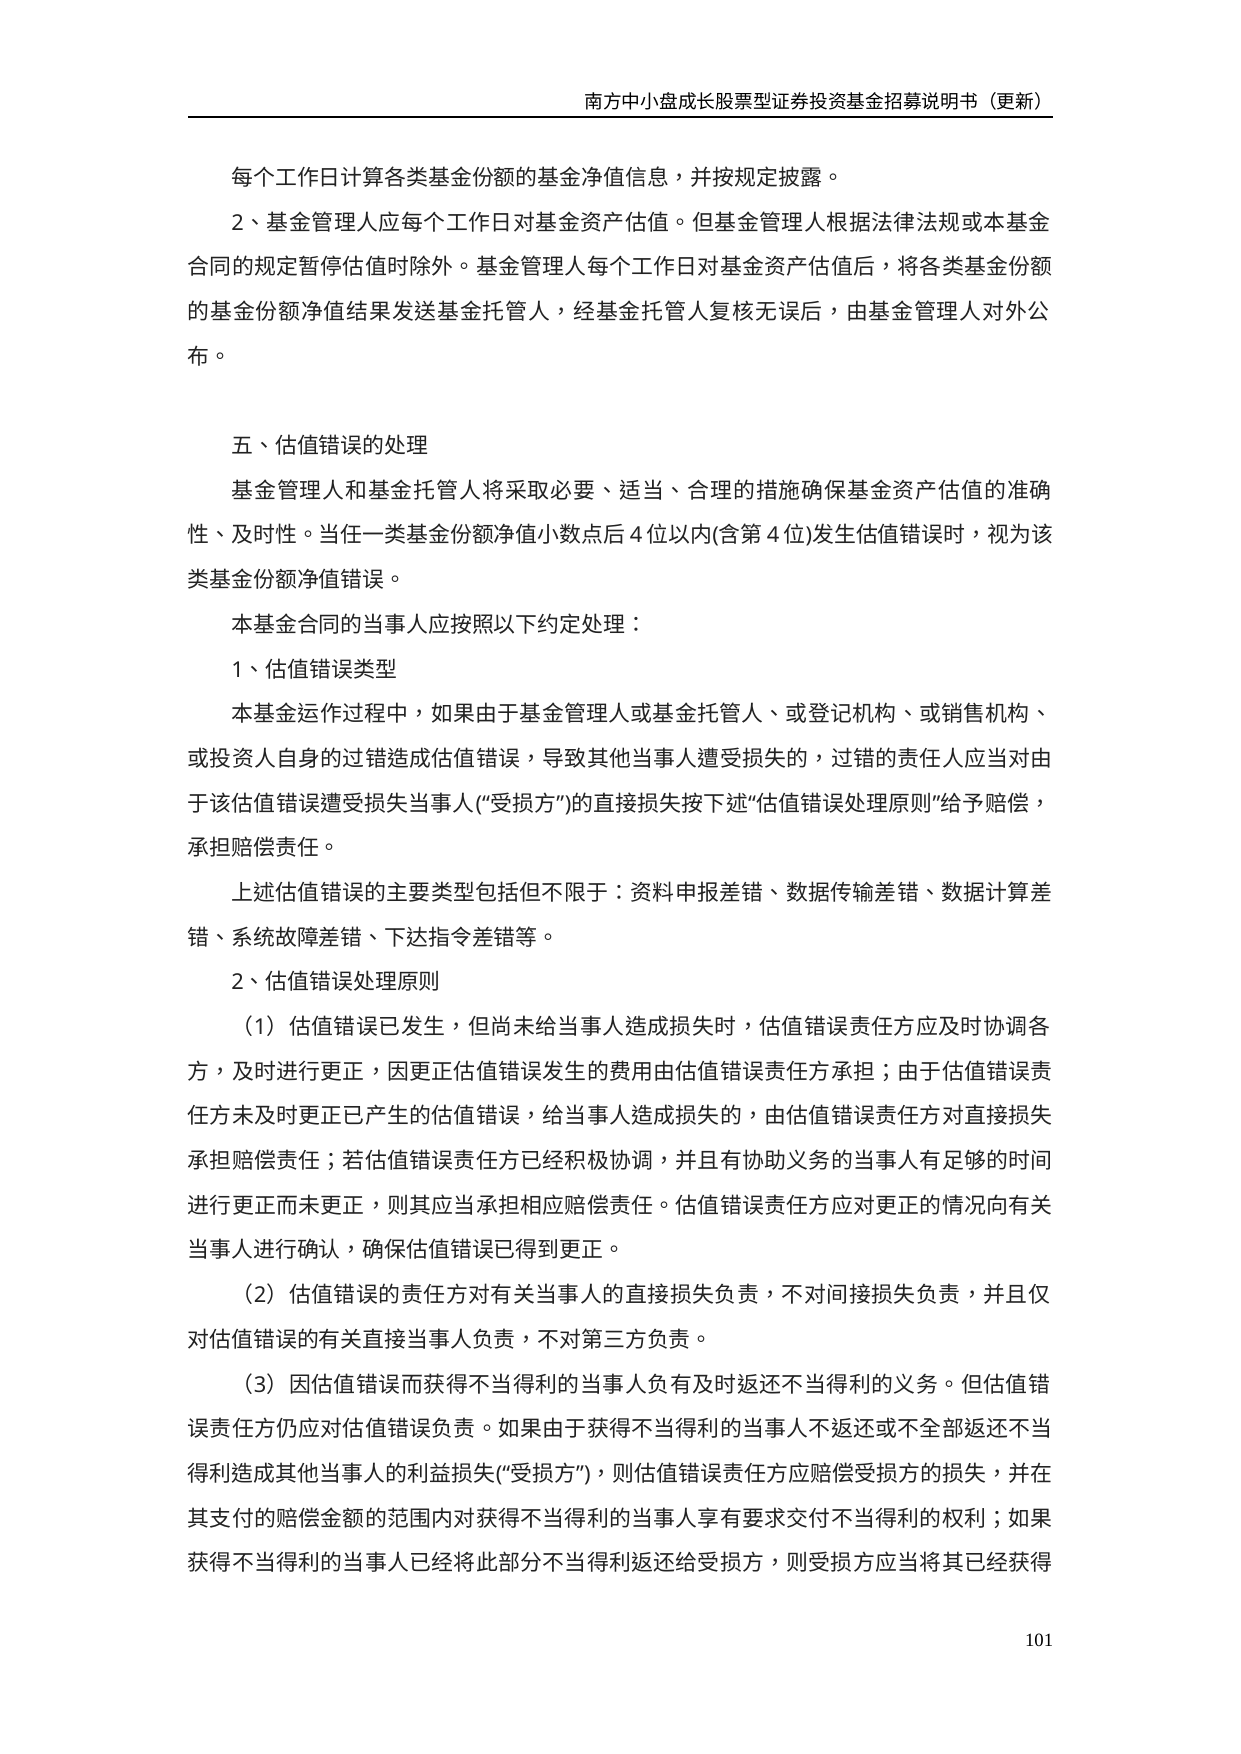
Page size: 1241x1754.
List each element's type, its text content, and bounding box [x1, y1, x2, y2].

text 上述估值错误的主要类型包括但不限于：资料申报差错、数据传输差错、数据计算差错、系统故障差错、下达指令差错等。 [187, 877, 1053, 951]
text （1）估值错误已发生，但尚未给当事人造成损失时，估值错误责任方应及时协调各方，及时进行更正，因更正估值错误发生的费用由估值错误责任方承担；由于估值错误责任方未及时更正已产生的估值错误，给当事人造成损失的，由估值错误责任方对直接损失承担赔偿责任；若估值错误责任方已经积极协调，并且有协助义务的当事人有足够的时间进行更正而未更正，则其应当承担相应赔偿责任。估值错误责任方应对更正的情况向有关当事人进行确认，确保估值错误已得到更正。 [187, 1011, 1053, 1264]
text 本基金运作过程中，如果由于基金管理人或基金托管人、或登记机构、或销售机构、或投资人自身的过错造成估值错误，导致其他当事人遭受损失的，过错的责任人应当对由于该估值错误遭受损失当事人(“受损方”)的直接损失按下述“估值错误处理原则”给予赔偿，承担赔偿责任。 [187, 698, 1053, 862]
text 每个工作日计算各类基金份额的基金净值信息，并按规定披露。 [187, 162, 1053, 192]
text 基金管理人和基金托管人将采取必要、适当、合理的措施确保基金资产估值的准确性、及时性。当任一类基金份额净值小数点后4位以内(含第4位)发生估值错误时，视为该类基金份额净值错误。 [187, 475, 1053, 594]
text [187, 1368, 1053, 1577]
text 五、估值错误的处理 [187, 430, 1053, 460]
text 2、基金管理人应每个工作日对基金资产估值。但基金管理人根据法律法规或本基金合同的规定暂停估值时除外。基金管理人每个工作日对基金资产估值后，将各类基金份额的基金份额净值结果发送基金托管人，经基金托管人复核无误后，由基金管理人对外公布。 [187, 207, 1053, 371]
text 1、估值错误类型 [187, 653, 1053, 683]
text 本基金合同的当事人应按照以下约定处理： [187, 609, 1053, 639]
text 2、估值错误处理原则 [187, 966, 1053, 996]
text （2）估值错误的责任方对有关当事人的直接损失负责，不对间接损失负责，并且仅对估值错误的有关直接当事人负责，不对第三方负责。 [187, 1279, 1053, 1354]
